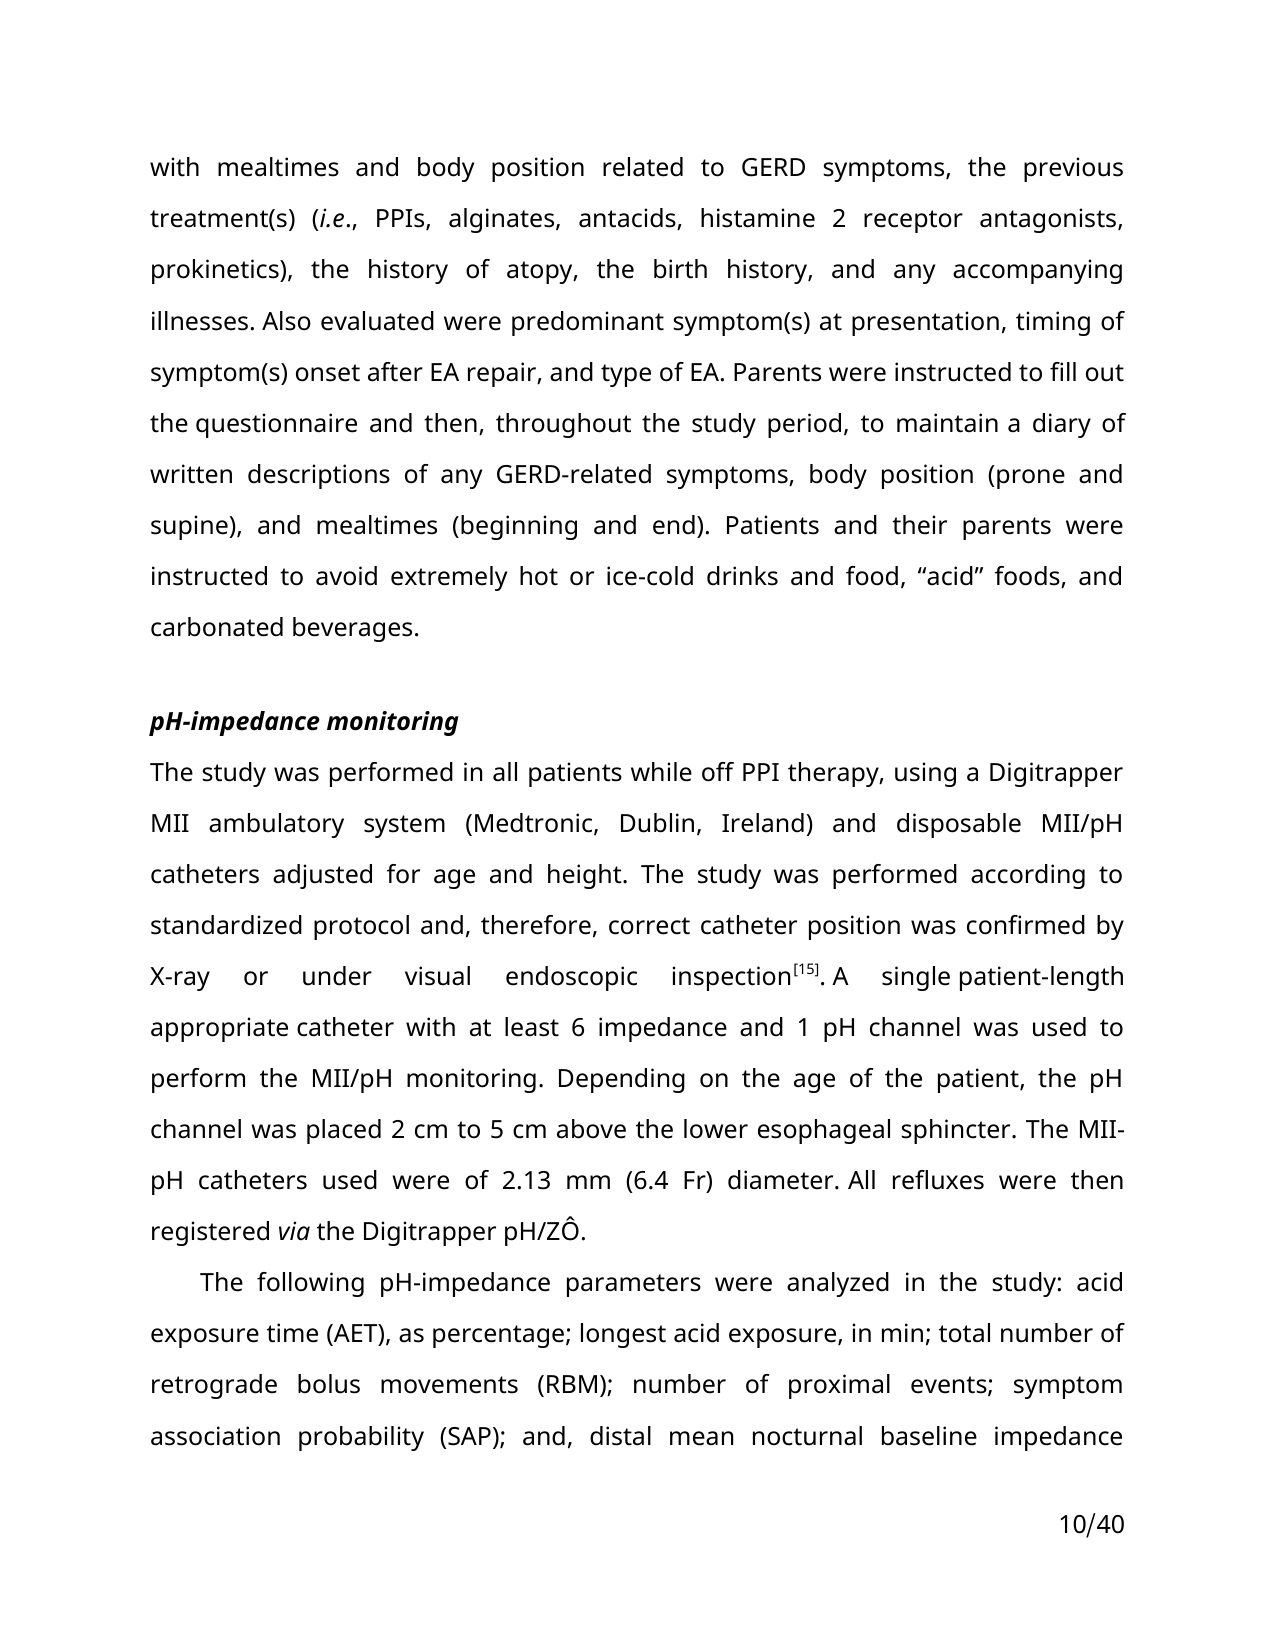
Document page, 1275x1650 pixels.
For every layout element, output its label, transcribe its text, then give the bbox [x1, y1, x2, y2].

text The study was performed in all patients while off PPI therapy, using a Digitrapper MII ambulatory system (Medtronic, Dublin, Ireland) and disposable MII/pH catheters adjusted for age and height. The study was performed according to standardized protocol and, therefore, correct catheter position was confirmed by X-ray or under visual endoscopic inspection[15]. A single patient-length appropriate catheter with at least 6 impedance and 1 pH channel was used to perform the MII/pH monitoring. Depending on the age of the patient, the pH channel was placed 2 cm to 5 cm above the lower esophageal sphincter. The MII-pH catheters used were of 2.13 mm (6.4 Fr) diameter. All refluxes were then registered via the Digitrapper pH/ZÔ. [150, 754, 1125, 1248]
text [150, 1265, 1125, 1452]
text pH-impedance monitoring [150, 703, 1125, 738]
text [150, 150, 1125, 643]
